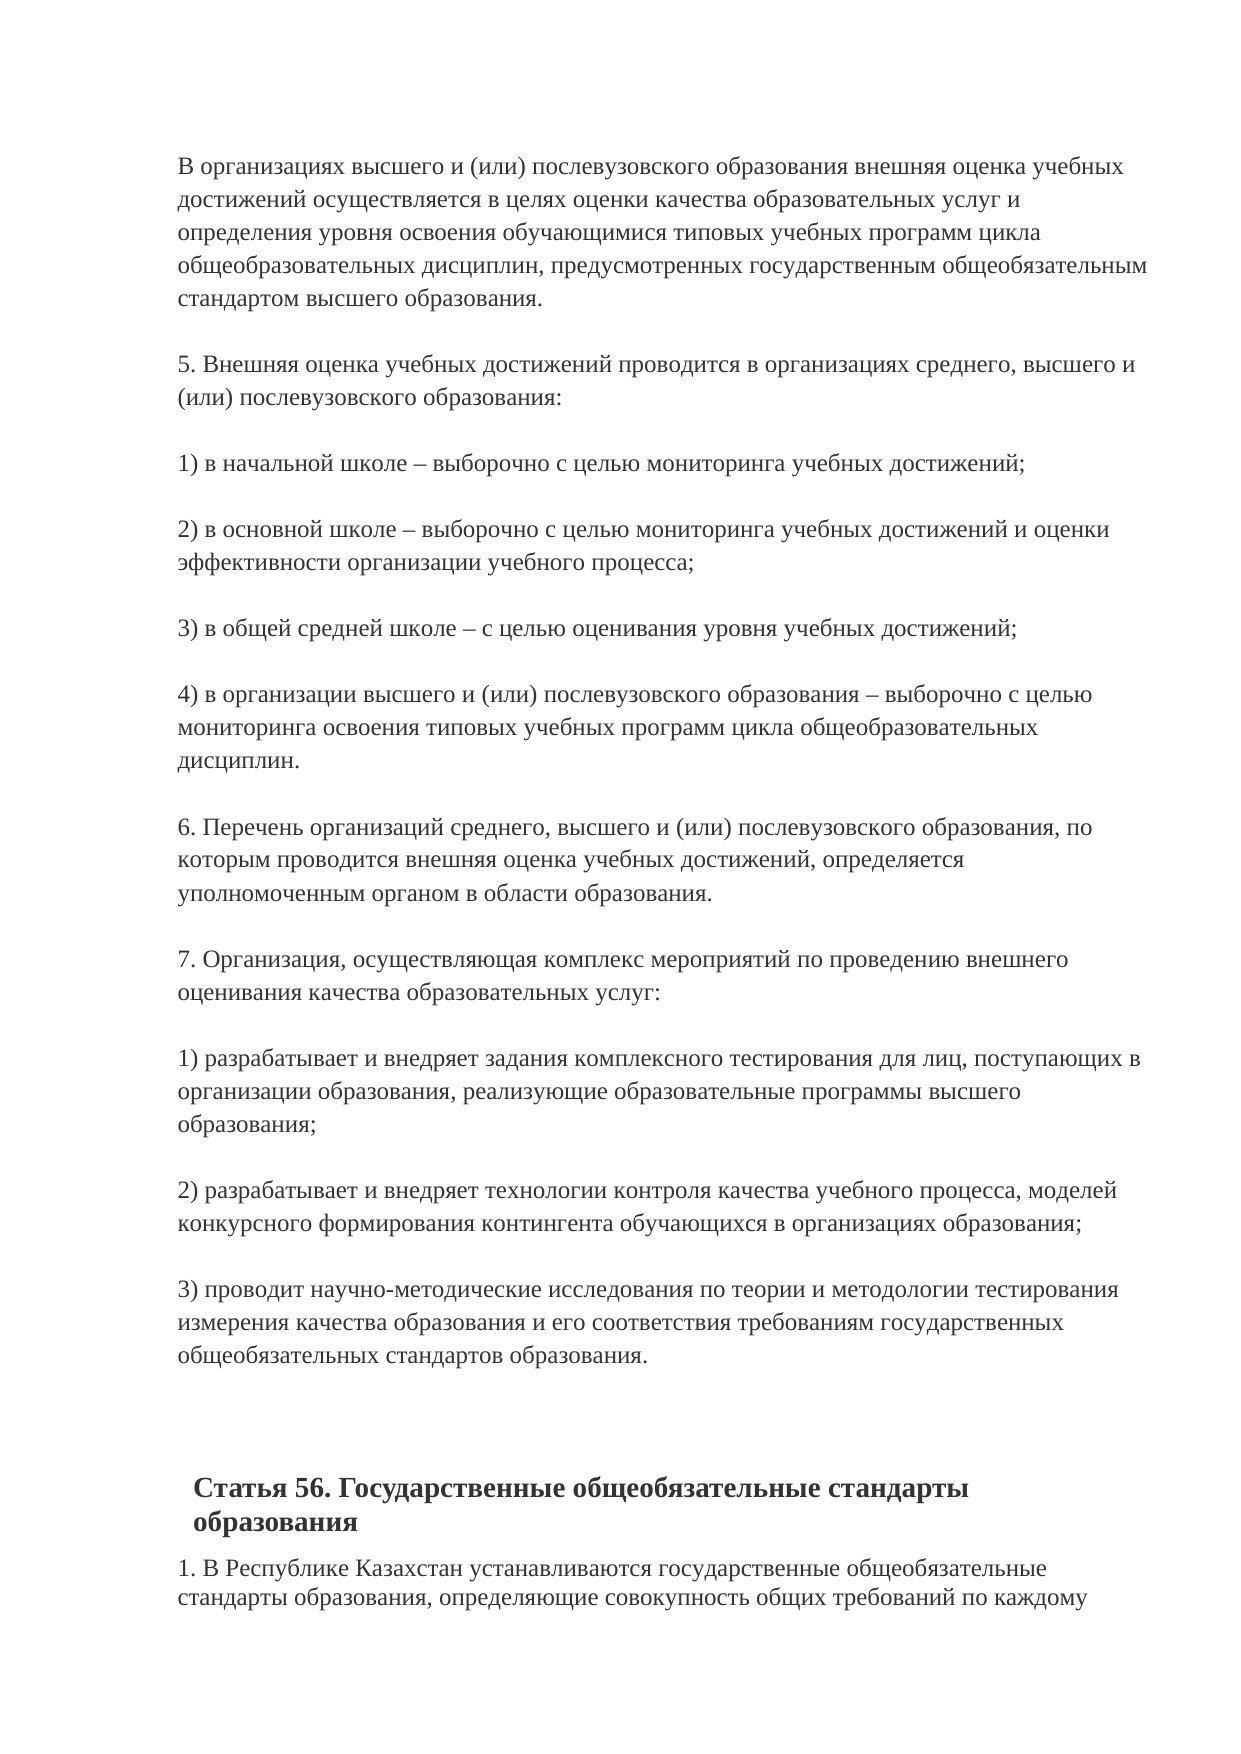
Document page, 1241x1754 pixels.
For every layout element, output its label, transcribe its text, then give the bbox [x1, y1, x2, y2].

subtitle Статья 56. Государственные общеобязательные стандарты образования [193, 1470, 1136, 1537]
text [177, 1553, 1152, 1610]
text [177, 118, 1152, 1401]
